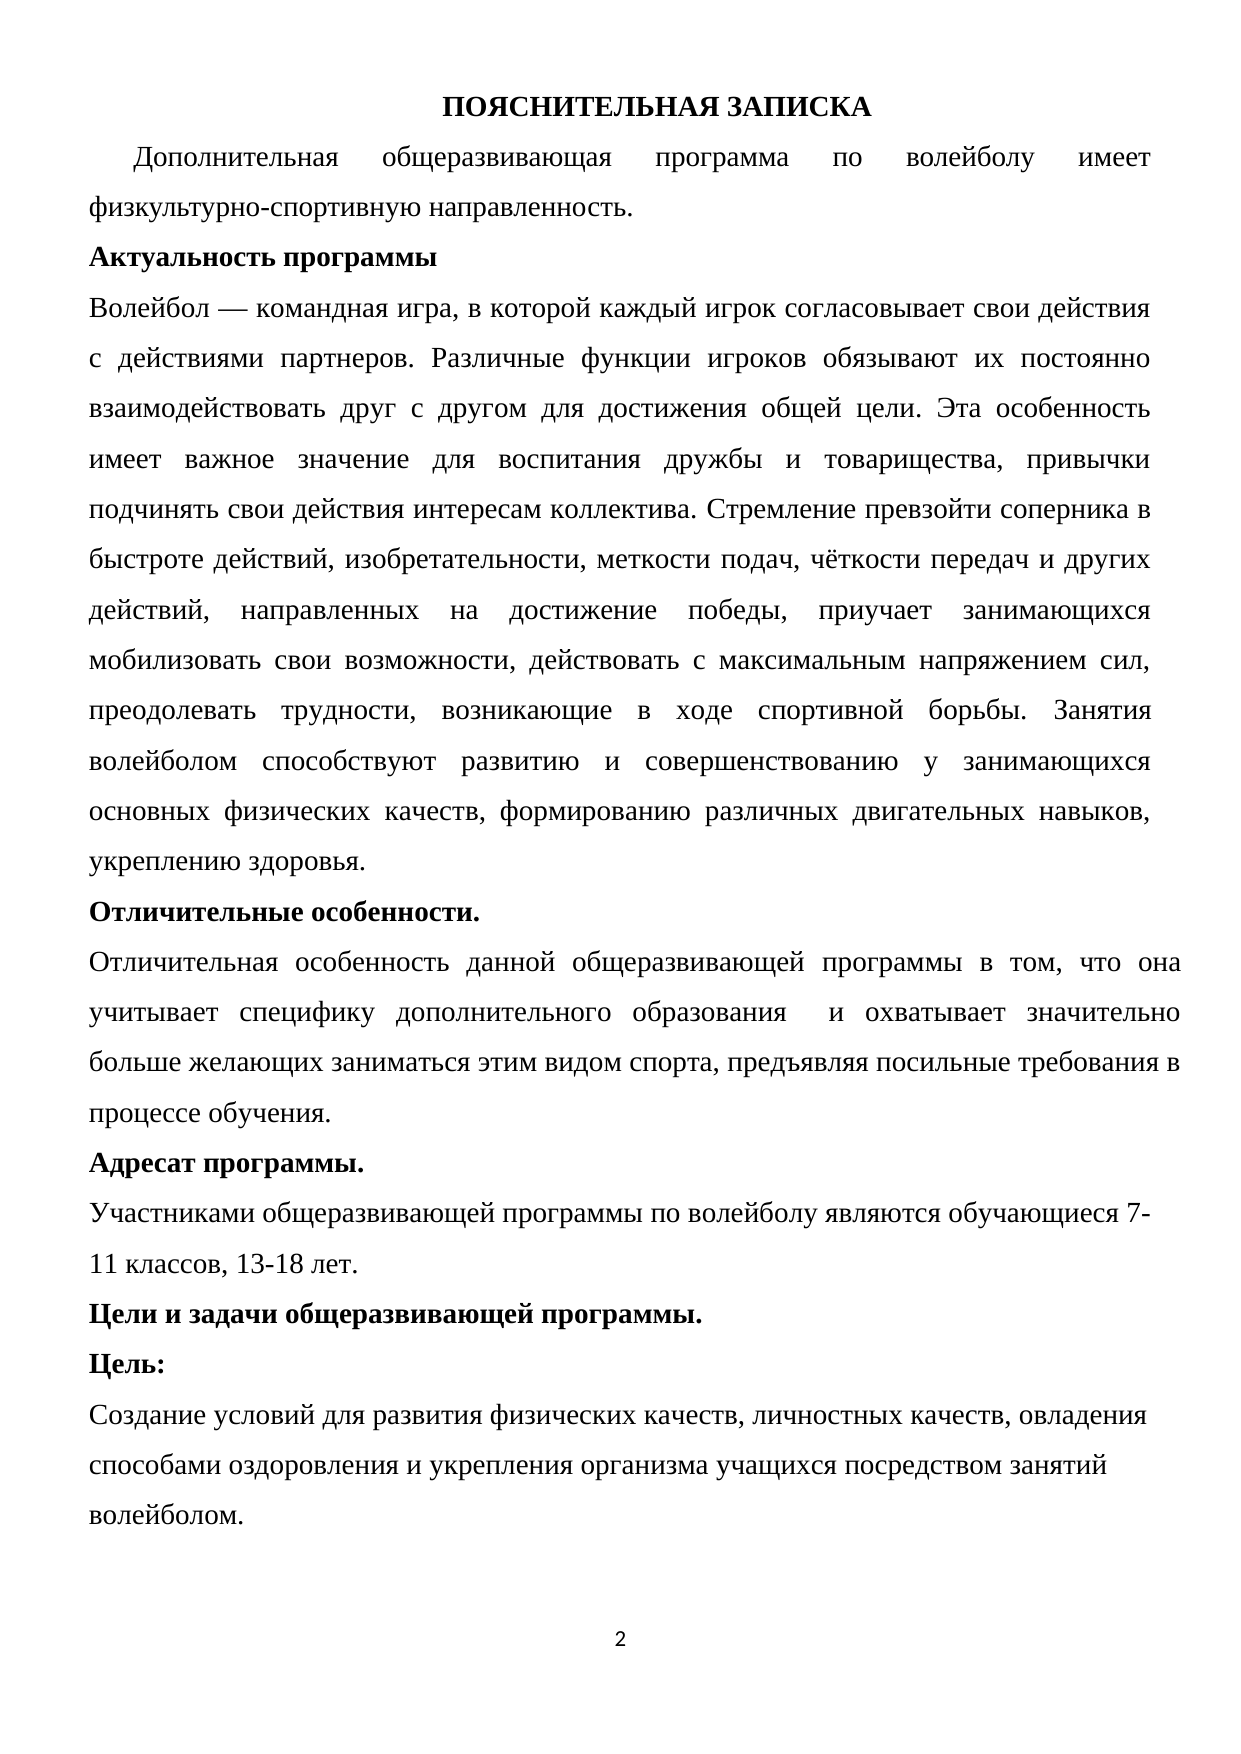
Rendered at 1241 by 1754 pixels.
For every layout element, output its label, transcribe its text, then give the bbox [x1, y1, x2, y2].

text Участниками общеразвивающей программы по волейболу являются обучающиеся 7-11 классов, 13-18 лет. [89, 1196, 1152, 1279]
text Адресат программы. [89, 1145, 1152, 1179]
text Цели и задачи общеразвивающей программы. [89, 1296, 1152, 1330]
text Цель: [89, 1346, 1152, 1380]
text Отличительная особенность данной общеразвивающей программы в том, что она учитывает специфику дополнительного образования и охватывает значительно больше желающих заниматься этим видом спорта, предъявляя посильные требования в процессе обучения. [89, 944, 1181, 1128]
text Волейбол — командная игра, в которой каждый игрок согласовывает свои действия с действиями партнеров. Различные функции игроков обязывают их постоянно взаимодействовать друг с другом для достижения общей цели. Эта особенность имеет важное значение для воспитания дружбы и товарищества, привычки подчинять свои действия интересам коллектива. Стремление превзойти соперника в быстроте действий, изобретательности, меткости подач, чёткости передач и других действий, направленных на достижение победы, приучает занимающихся мобилизовать свои возможности, действовать с максимальным напряжением сил, преодолевать трудности, возникающие в ходе спортивной борьбы. Занятия волейболом способствуют развитию и совершенствованию у занимающихся основных физических качеств, формированию различных двигательных навыков, укреплению здоровья. [89, 290, 1152, 877]
text Отличительные особенности. [89, 894, 1152, 927]
text Актуальность программы [89, 239, 1152, 273]
text Дополнительная общеразвивающая программа по волейболу имеет физкультурно-спортивную направленность. [89, 139, 1152, 223]
text Создание условий для развития физических качеств, личностных качеств, овладения способами оздоровления и укрепления организма учащихся посредством занятий волейболом. [89, 1397, 1152, 1531]
text пояснительная записка [89, 89, 1152, 122]
